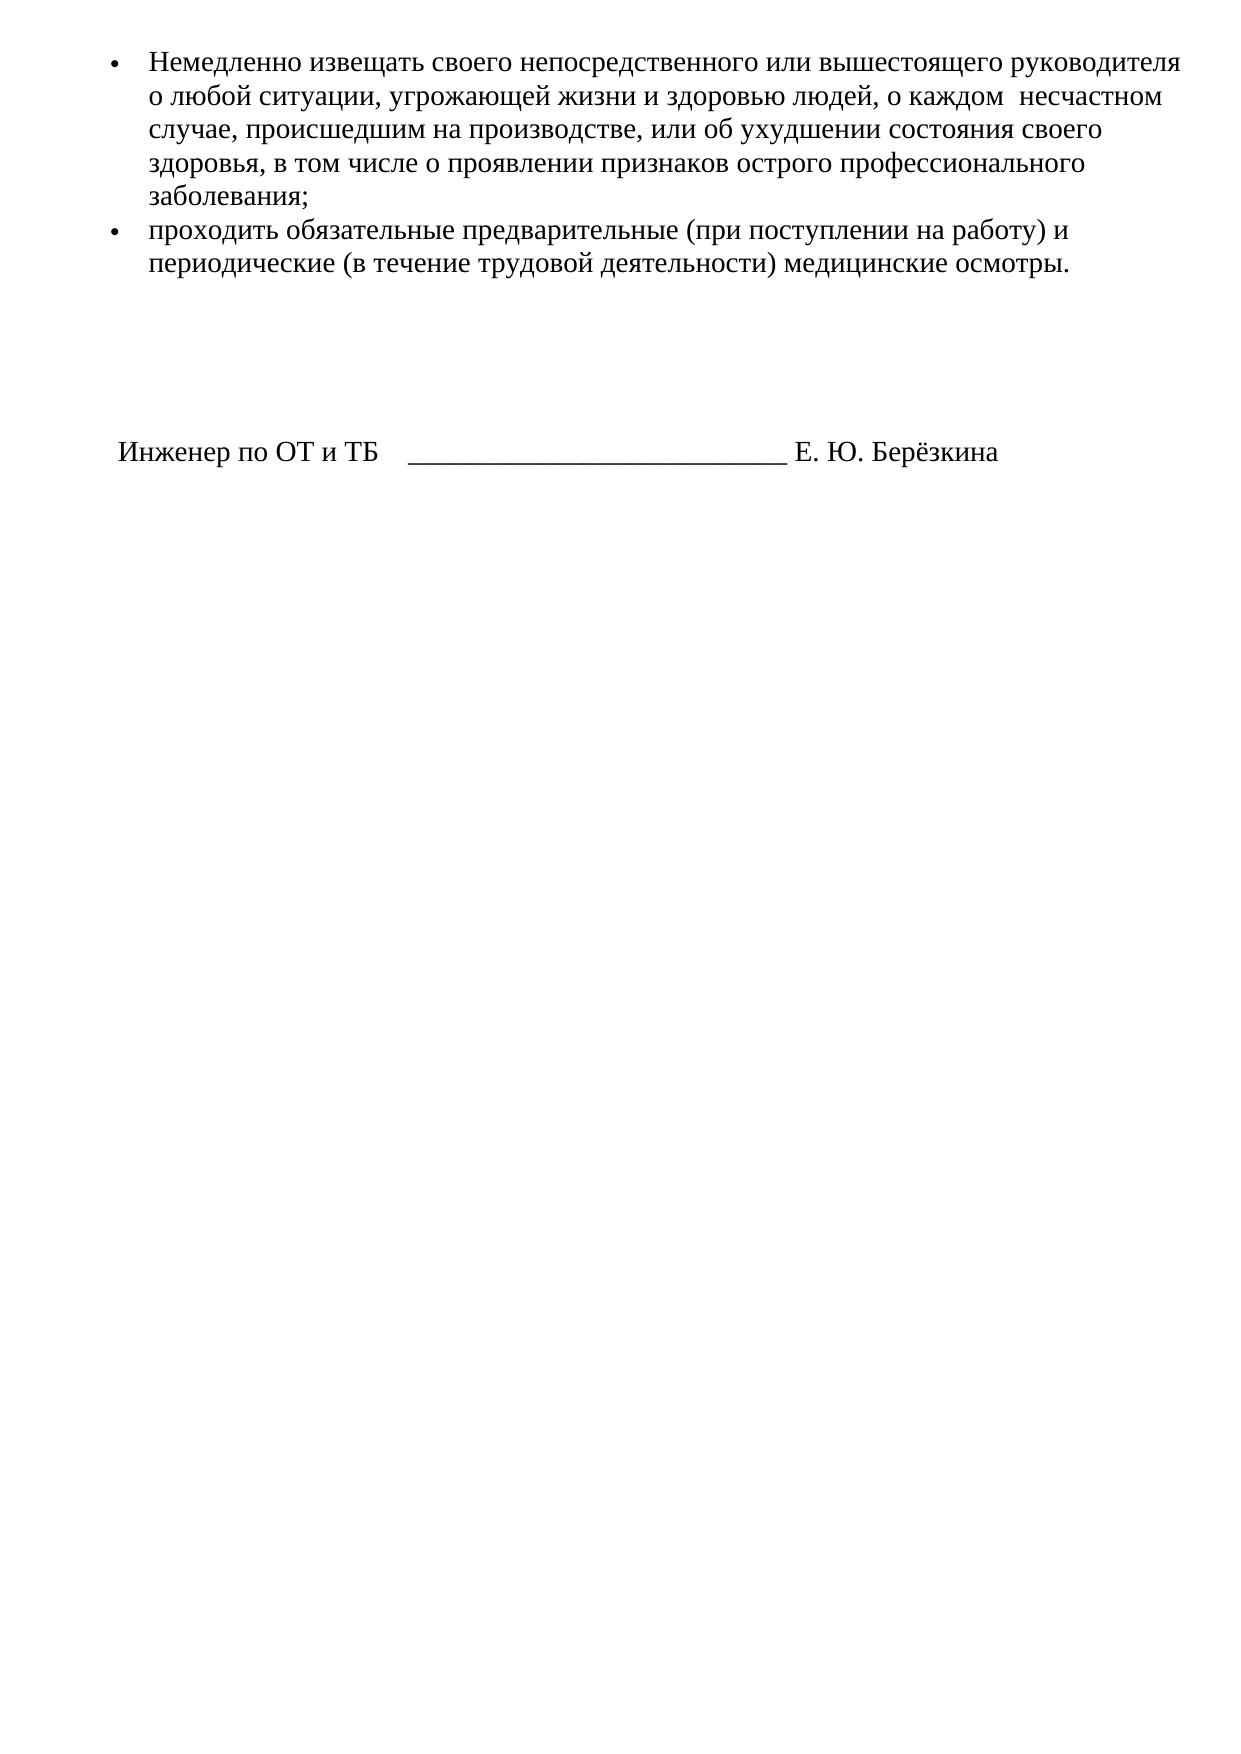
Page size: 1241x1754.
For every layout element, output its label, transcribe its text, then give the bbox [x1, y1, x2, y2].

list Немедленно извещать своего непосредственного или вышестоящего руководителя о любой ситуации, угрожающей жизни и здоровью людей, о каждом несчастном случае, происшедшим на производстве, или об ухудшении состояния своего здоровья, в том числе о проявлении признаков острого профессионального заболевания; [111, 44, 1196, 212]
text Инженер по ОТ и ТБ __________________________ Е. Ю. Берёзкина [74, 434, 1196, 467]
list проходить обязательные предварительные (при поступлении на работу) и периодические (в течение трудовой деятельности) медицинские осмотры. [111, 212, 1196, 279]
